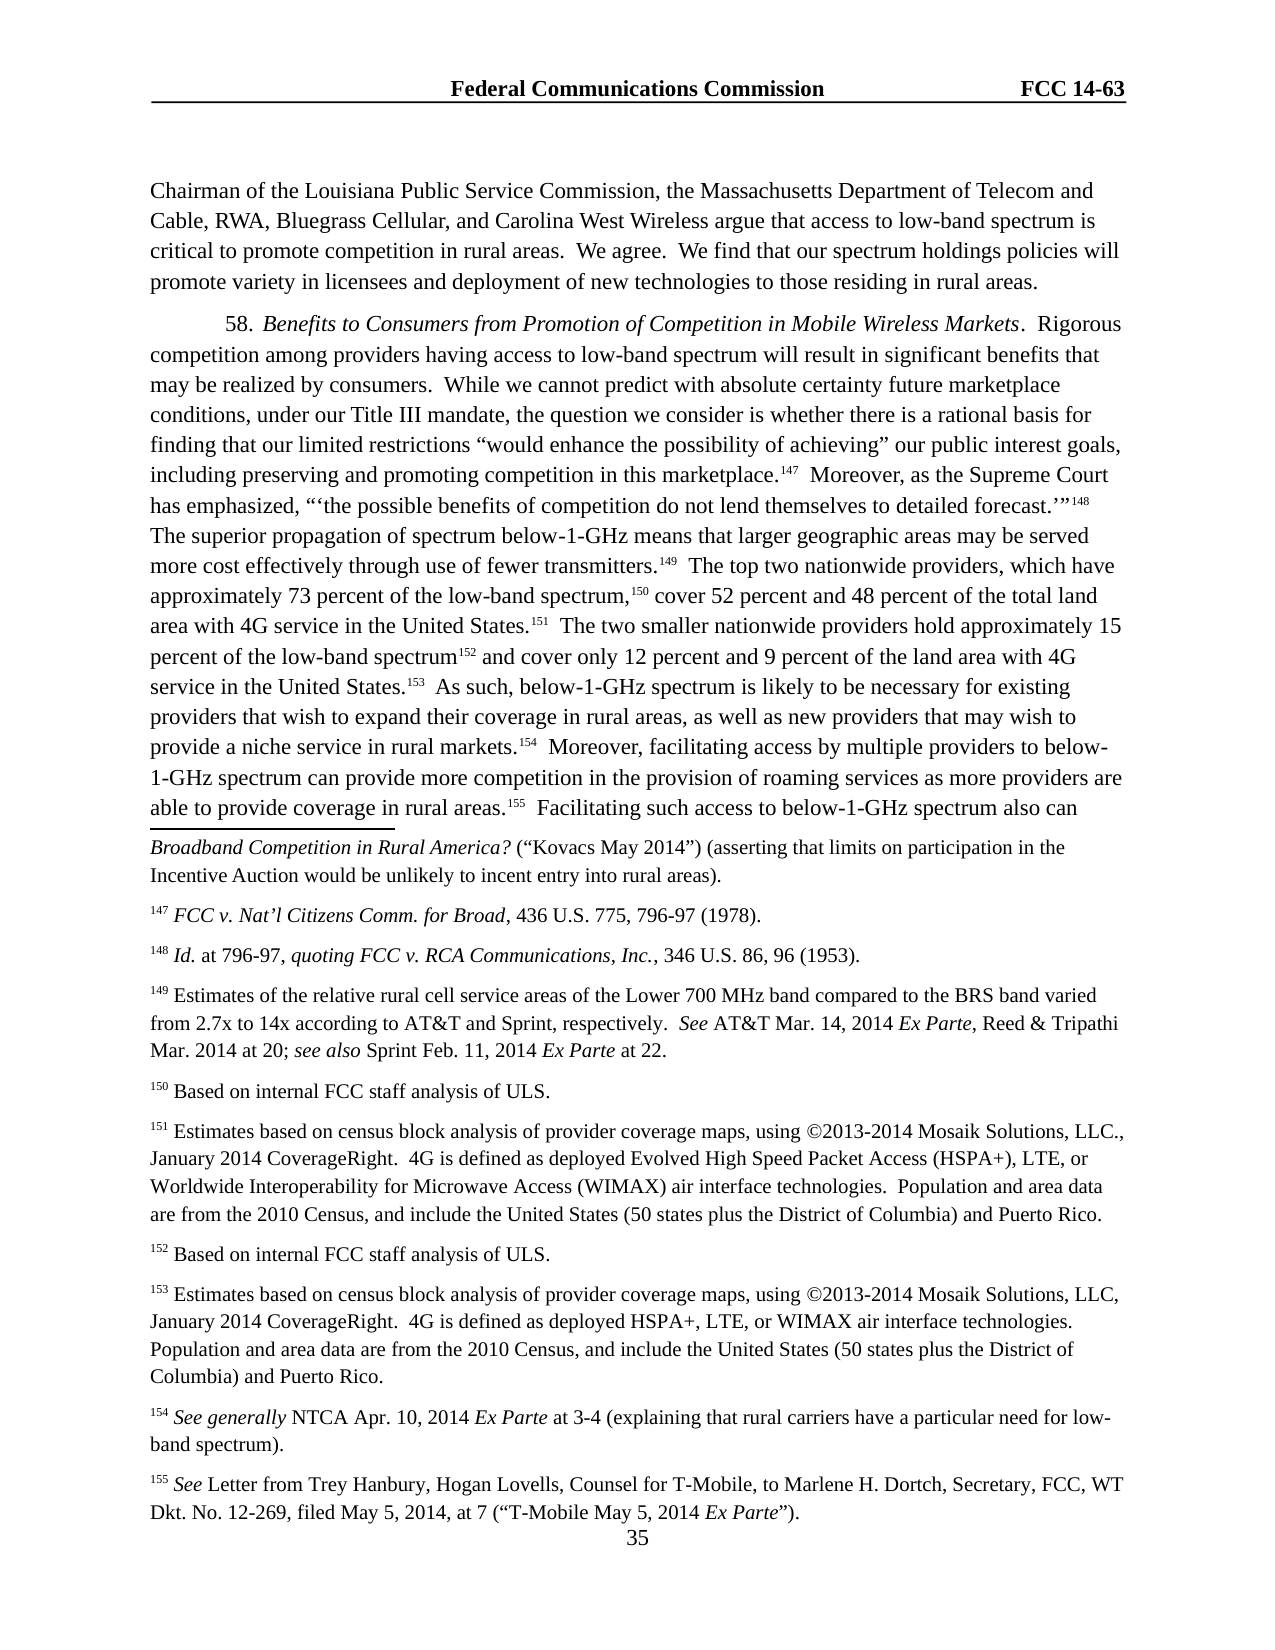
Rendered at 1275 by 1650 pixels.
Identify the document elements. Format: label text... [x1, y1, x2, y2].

text Increasing the number of providers who have access to low-band spectrum can increase the competitive offerings of mobile wireless service for consumers, particularly in rural areas. Today, two nationwide providers control the vast majority of low-band spectrum, and this disparity makes it difficult for rural consumers to have access to the competition and choice that would be available if more wireless competitors also had access to low-band spectrum. Low-band spectrum, given its unique propagation characteristics, can serve as a foundation for expansion of an existing network or a new or upcoming service providers’ network deployment as it builds a customer base to support further growth. As DOJ, CCA, T-Mobile, Sprint, Bluegrass Cellular, NTCA, CellCom, NTELOS, RWA, and the Massachusetts Department of Telecommunications and Cable argue, low-band spectrum is particularly well suited to deployment in rural areas. Moreover, Sprint, T-Mobile, the Attorney General of Washington State, the Chairman of the Louisiana Public Service Commission, the Massachusetts Department of Telecom and Cable, RWA, Bluegrass Cellular, and Carolina West Wireless argue that access to low-band spectrum is critical to promote competition in rural areas. We agree. We find that our spectrum holdings policies will promote variety in licensees and deployment of new technologies to those residing in rural areas. [150, 177, 1125, 294]
text Benefits to Consumers from Promotion of Competition in Mobile Wireless Markets. Rigorous competition among providers having access to low-band spectrum will result in significant benefits that may be realized by consumers. While we cannot predict with absolute certainty future marketplace conditions, under our Title III mandate, the question we consider is whether there is a rational basis for finding that our limited restrictions “would enhance the possibility of achieving” our public interest goals, including preserving and promoting competition in this marketplace. Moreover, as the Supreme Court has emphasized, “‘the possible benefits of competition do not lend themselves to detailed forecast.’” The superior propagation of spectrum below-1-GHz means that larger geographic areas may be served more cost effectively through use of fewer transmitters. The top two nationwide providers, which have approximately 73 percent of the low-band spectrum, cover 52 percent and 48 percent of the total land area with 4G service in the United States. The two smaller nationwide providers hold approximately 15 percent of the low-band spectrum and cover only 12 percent and 9 percent of the land area with 4G service in the United States. As such, below-1-GHz spectrum is likely to be necessary for existing providers that wish to expand their coverage in rural areas, as well as new providers that may wish to provide a niche service in rural markets. Moreover, facilitating access by multiple providers to below-1-GHz spectrum can provide more competition in the provision of roaming services as more providers are able to provide coverage in rural areas. Facilitating such access to below-1-GHz spectrum also can further other important public interest objectives, such as in-building access to 911 services and improvement in the compatibility of mobile devices with hearing aids. Similar to other countries that have adopted rules limiting access to low-band spectrum for incumbent providers, we recognize the consumer benefits that stem from multiple providers being able to utilize the unique and highly valuable characteristics of low-band spectrum. [150, 310, 1125, 820]
